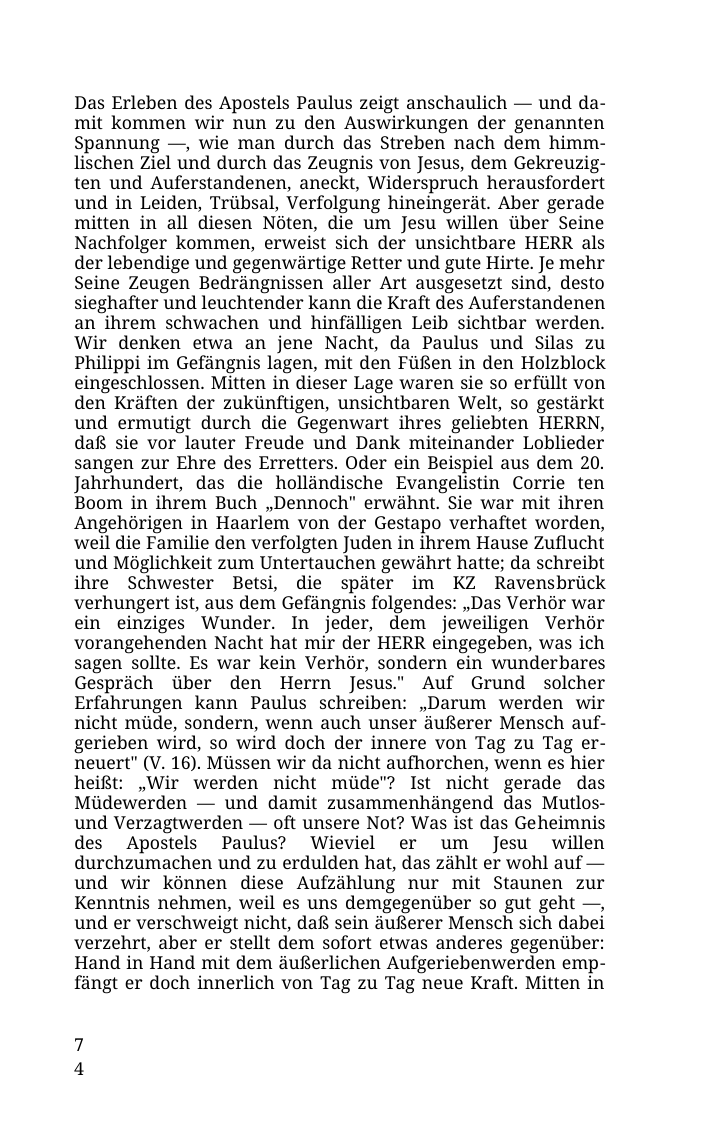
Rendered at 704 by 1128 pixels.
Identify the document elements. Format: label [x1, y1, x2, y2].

text [74, 94, 606, 994]
